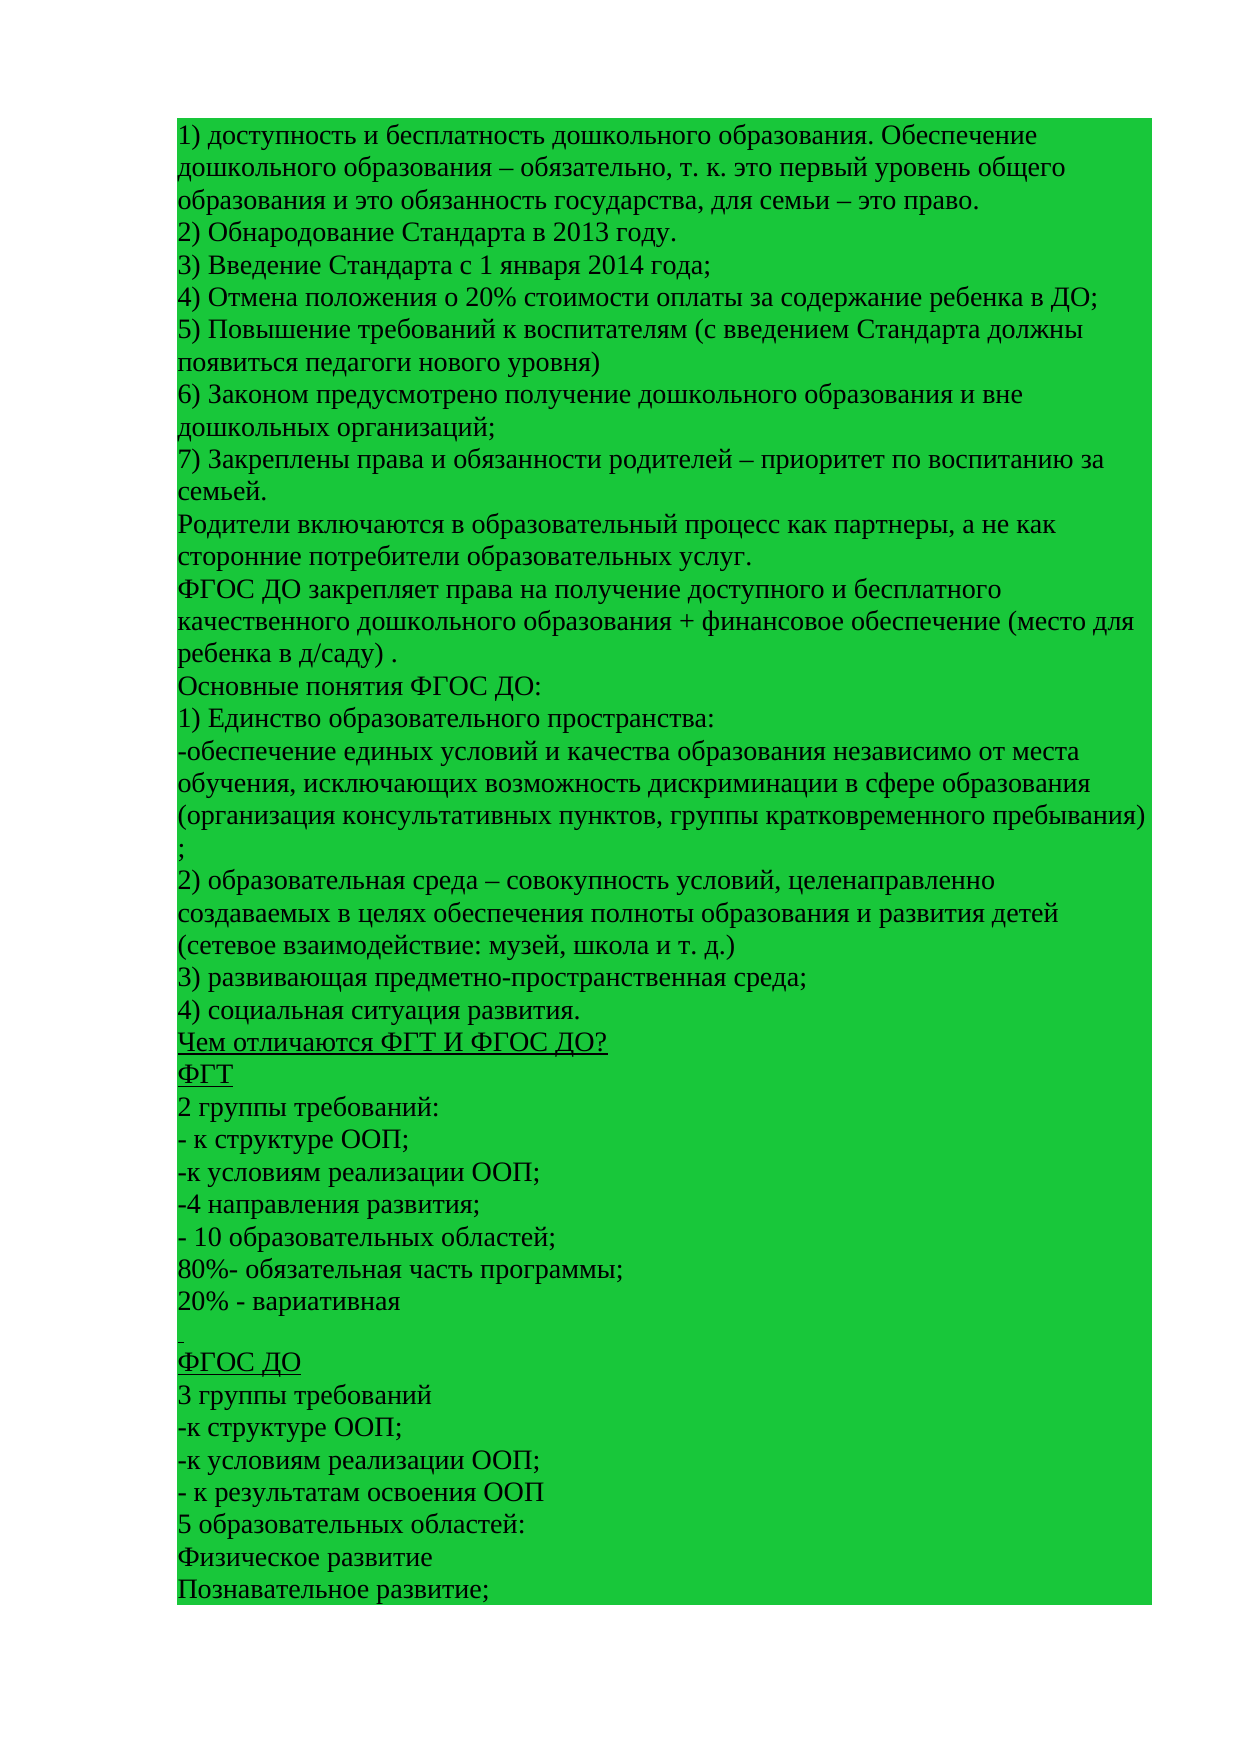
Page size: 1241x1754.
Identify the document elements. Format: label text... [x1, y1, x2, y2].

text 20% - вариативная [177, 1284, 1152, 1317]
text 5) Повышение требований к воспитателям (с введением Стандарта должны появиться педагоги нового уровня) [177, 312, 1152, 377]
text 1) Единство образовательного пространства: [177, 701, 1152, 734]
text Основные понятия ФГОС ДО: [177, 669, 1152, 701]
text ФГОС ДО [177, 1346, 1152, 1378]
text 1) доступность и бесплатность дошкольного образования. Обеспечение дошкольного образования – обязательно, т. к. это первый уровень общего образования и это обязанность государства, для семьи – это право. [177, 118, 1152, 215]
text Познавательное развитие; [177, 1572, 1152, 1605]
text 6) Законом предусмотрено получение дошкольного образования и вне дошкольных организаций; [177, 377, 1152, 442]
text -обеспечение единых условий и качества образования независимо от места обучения, исключающих возможность дискриминации в сфере образования (организация консультативных пунктов, группы кратковременного пребывания) ; [177, 734, 1152, 863]
text ФГОС ДО закрепляет права на получение доступного и бесплатного качественного дошкольного образования + финансовое обеспечение (место для ребенка в д/саду) . [177, 572, 1152, 669]
text 3 группы требований [177, 1378, 1152, 1410]
text 5 образовательных областей: [177, 1507, 1152, 1540]
text 3) развивающая предметно-пространственная среда; [177, 960, 1152, 993]
text -к условиям реализации ООП; [177, 1155, 1152, 1187]
text - 10 образовательных областей; [177, 1219, 1152, 1252]
text Физическое развитие [177, 1540, 1152, 1572]
text 2) Обнародование Стандарта в 2013 году. [177, 215, 1152, 248]
text Чем отличаются ФГТ И ФГОС ДО? [177, 1025, 1152, 1058]
text -4 направления развития; [177, 1187, 1152, 1219]
text 3) Введение Стандарта с 1 января 2014 года; [177, 248, 1152, 280]
text - к результатам освоения ООП [177, 1475, 1152, 1507]
text ФГТ [177, 1058, 1152, 1090]
text 7) Закреплены права и обязанности родителей – приоритет по воспитанию за семьей. [177, 442, 1152, 507]
text 4) Отмена положения о 20% стоимости оплаты за содержание ребенка в ДО; [177, 280, 1152, 312]
text - к структуре ООП; [177, 1122, 1152, 1155]
text -к структуре ООП; [177, 1410, 1152, 1443]
text 4) социальная ситуация развития. [177, 993, 1152, 1025]
text 2 группы требований: [177, 1090, 1152, 1122]
text 2) образовательная среда – совокупность условий, целенаправленно создаваемых в целях обеспечения полноты образования и развития детей (сетевое взаимодействие: музей, школа и т. д.) [177, 863, 1152, 960]
text 80%- обязательная часть программы; [177, 1252, 1152, 1284]
text Родители включаются в образовательный процесс как партнеры, а не как сторонние потребители образовательных услуг. [177, 507, 1152, 572]
text -к условиям реализации ООП; [177, 1443, 1152, 1475]
